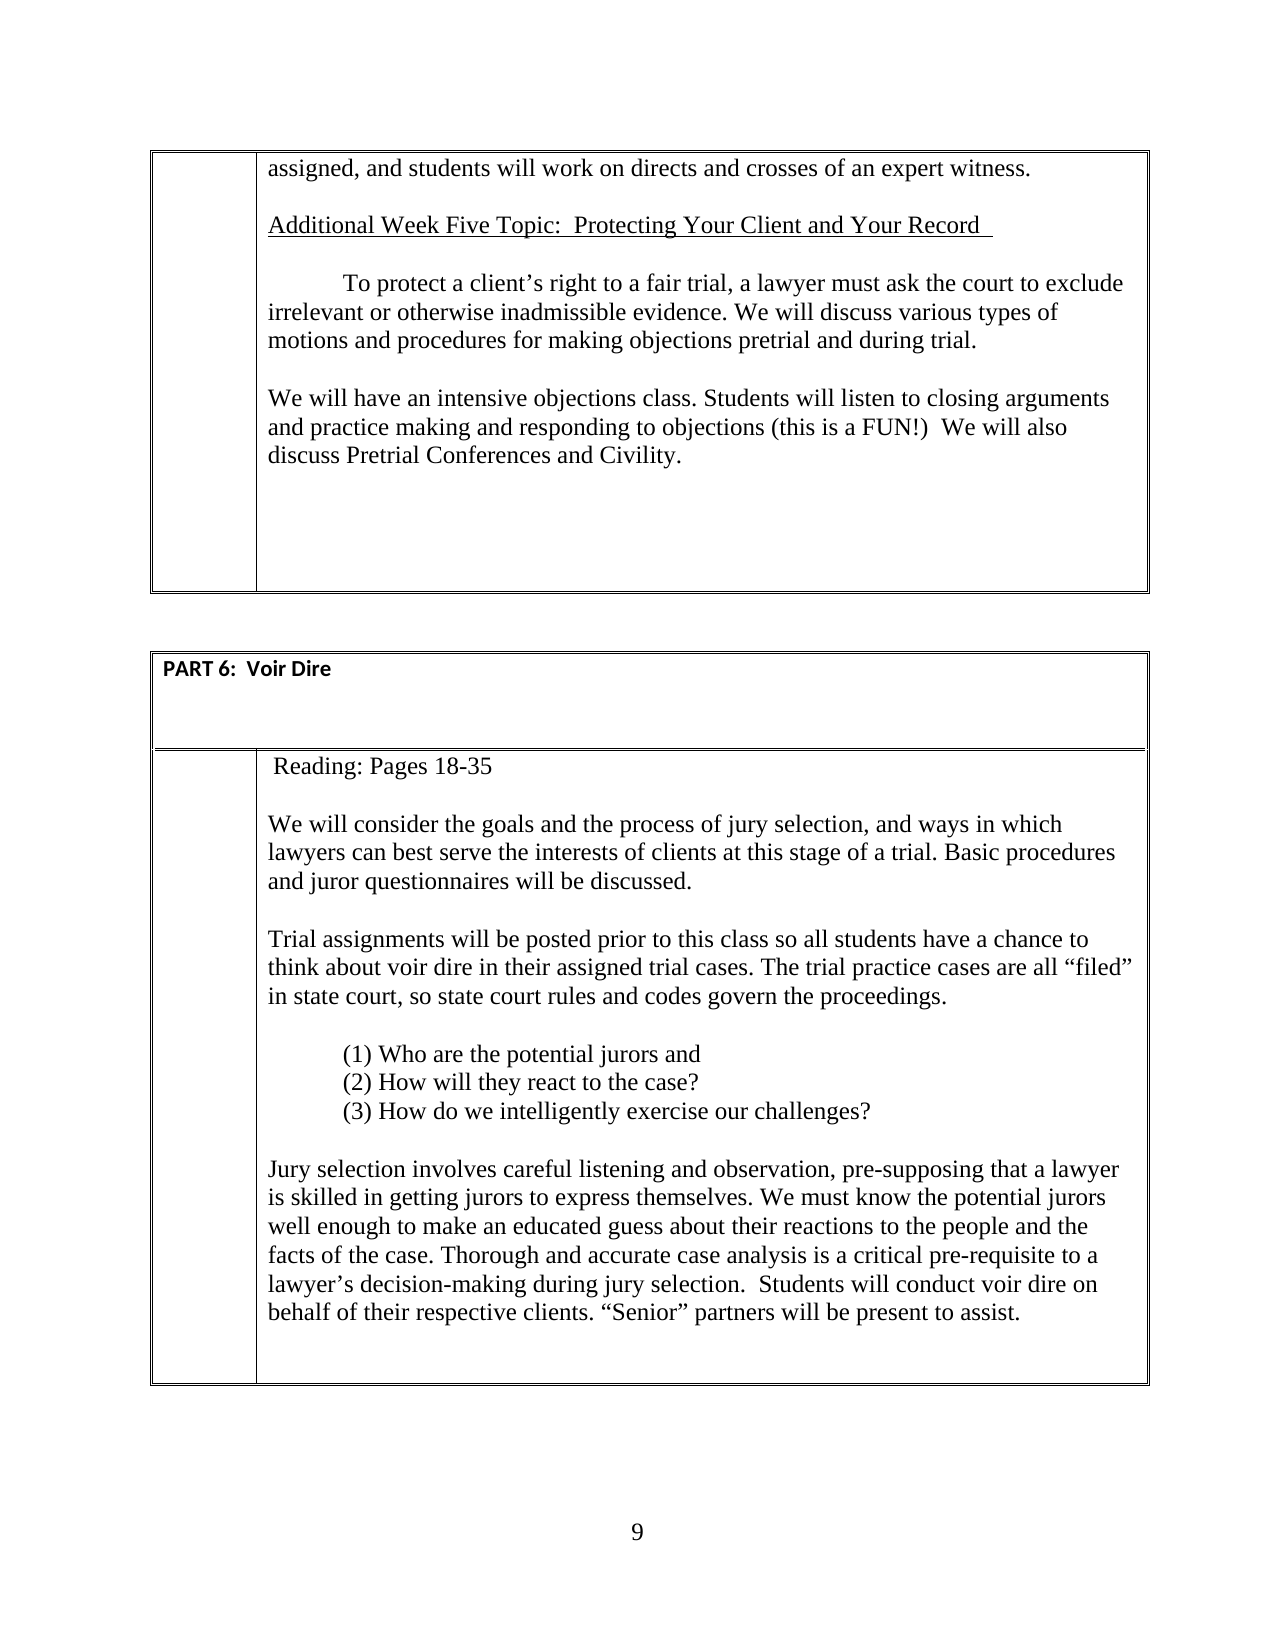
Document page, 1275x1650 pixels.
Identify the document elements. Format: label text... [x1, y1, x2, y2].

table_cell [152, 748, 256, 1383]
table_cell [153, 153, 256, 591]
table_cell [257, 153, 1147, 591]
table_header PART 6: Voir Dire [153, 654, 1147, 748]
table_cell Reading: Pages 18-35 We will consider the goals and the process of jury selection, and ways in which lawyers can best serve the interests of clients at this stage of a trial. Basic procedures and juror questionnaires will be discussed. Trial assignments will be posted prior to this class so all students have a chance to think about voir dire in their assigned trial cases. The trial practice cases are all “filed” in state court, so state court rules and codes govern the proceedings. (1) Who are the potential jurors and (2) How will they react to the case? (3) How do we intelligently exercise our challenges? Jury selection involves careful listening and observation, pre-supposing that a lawyer is skilled in getting jurors to express themselves. We must know the potential jurors well enough to make an educated guess about their reactions to the people and the facts of the case. Thorough and accurate case analysis is a critical pre-requisite to a lawyer’s decision-making during jury selection. Students will conduct voir dire on behalf of their respective clients. “Senior” partners will be present to assist. [257, 748, 1148, 1383]
